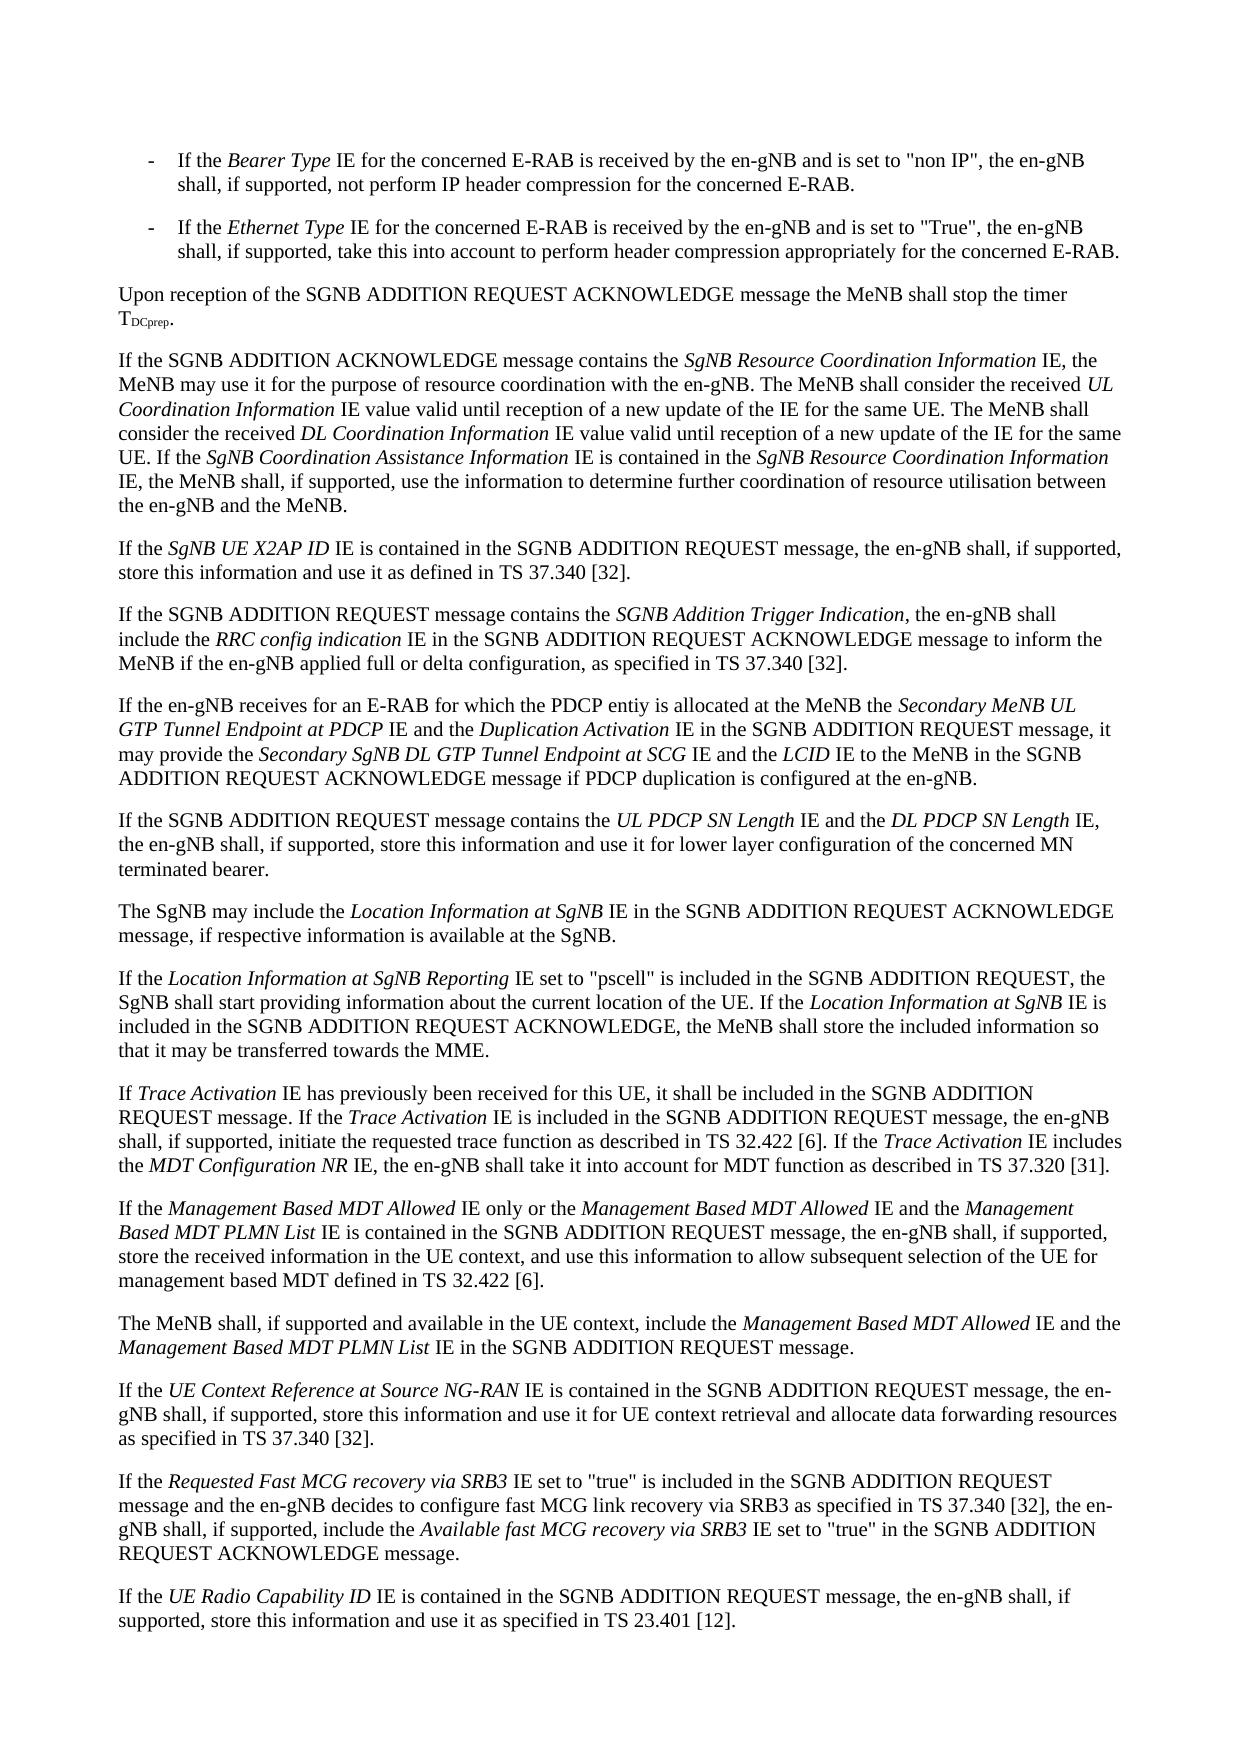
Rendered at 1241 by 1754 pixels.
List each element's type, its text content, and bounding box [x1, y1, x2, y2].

text If the SGNB ADDITION REQUEST message contains the SGNB Addition Trigger Indication, the en-gNB shall include the RRC config indication IE in the SGNB ADDITION REQUEST ACKNOWLEDGE message to inform the MeNB if the en-gNB applied full or delta configuration, as specified in TS 37.340 [32]. [118, 602, 1122, 674]
text If the SGNB ADDITION REQUEST message contains the UL PDCP SN Length IE and the DL PDCP SN Length IE, the en-gNB shall, if supported, store this information and use it for lower layer configuration of the concerned MN terminated bearer. [118, 808, 1122, 881]
text If Trace Activation IE has previously been received for this UE, it shall be included in the SGNB ADDITION REQUEST message. If the Trace Activation IE is included in the SGNB ADDITION REQUEST message, the en-gNB shall, if supported, initiate the requested trace function as described in TS 32.422 [6]. If the Trace Activation IE includes the MDT Configuration NR IE, the en-gNB shall take it into account for MDT function as described in TS 37.320 [31]. [118, 1081, 1122, 1177]
text Upon reception of the SGNB ADDITION REQUEST ACKNOWLEDGE message the MeNB shall stop the timer TDCprep. [118, 281, 1122, 329]
text The SgNB may include the Location Information at SgNB IE in the SGNB ADDITION REQUEST ACKNOWLEDGE message, if respective information is available at the SgNB. [118, 899, 1122, 947]
text - If the Bearer Type IE for the concerned E-RAB is received by the en-gNB and is set to "non IP", the en-gNB shall, if supported, not perform IP header compression for the concerned E-RAB. [148, 148, 1122, 196]
text If the UE Radio Capability ID IE is contained in the SGNB ADDITION REQUEST message, the en-gNB shall, if supported, store this information and use it as specified in TS 23.401 [12]. [118, 1584, 1122, 1632]
text If the Location Information at SgNB Reporting IE set to "pscell" is included in the SGNB ADDITION REQUEST, the SgNB shall start providing information about the current location of the UE. If the Location Information at SgNB IE is included in the SGNB ADDITION REQUEST ACKNOWLEDGE, the MeNB shall store the included information so that it may be transferred towards the MME. [118, 966, 1122, 1062]
text If the UE Context Reference at Source NG-RAN IE is contained in the SGNB ADDITION REQUEST message, the en-gNB shall, if supported, store this information and use it for UE context retrieval and allocate data forwarding resources as specified in TS 37.340 [32]. [118, 1378, 1122, 1450]
text If the SGNB ADDITION ACKNOWLEDGE message contains the SgNB Resource Coordination Information IE, the MeNB may use it for the purpose of resource coordination with the en-gNB. The MeNB shall consider the received UL Coordination Information IE value valid until reception of a new update of the IE for the same UE. The MeNB shall consider the received DL Coordination Information IE value valid until reception of a new update of the IE for the same UE. If the SgNB Coordination Assistance Information IE is contained in the SgNB Resource Coordination Information IE, the MeNB shall, if supported, use the information to determine further coordination of resource utilisation between the en-gNB and the MeNB. [118, 348, 1122, 517]
text If the SgNB UE X2AP ID IE is contained in the SGNB ADDITION REQUEST message, the en-gNB shall, if supported, store this information and use it as defined in TS 37.340 [32]. [118, 536, 1122, 584]
text If the Requested Fast MCG recovery via SRB3 IE set to "true" is included in the SGNB ADDITION REQUEST message and the en-gNB decides to configure fast MCG link recovery via SRB3 as specified in TS 37.340 [32], the en-gNB shall, if supported, include the Available fast MCG recovery via SRB3 IE set to "true" in the SGNB ADDITION REQUEST ACKNOWLEDGE message. [118, 1469, 1122, 1565]
text If the Management Based MDT Allowed IE only or the Management Based MDT Allowed IE and the Management Based MDT PLMN List IE is contained in the SGNB ADDITION REQUEST message, the en-gNB shall, if supported, store the received information in the UE context, and use this information to allow subsequent selection of the UE for management based MDT defined in TS 32.422 [6]. [118, 1196, 1122, 1292]
text - If the Ethernet Type IE for the concerned E-RAB is received by the en-gNB and is set to "True", the en-gNB shall, if supported, take this into account to perform header compression appropriately for the concerned E-RAB. [148, 214, 1122, 263]
text The MeNB shall, if supported and available in the UE context, include the Management Based MDT Allowed IE and the Management Based MDT PLMN List IE in the SGNB ADDITION REQUEST message. [118, 1311, 1122, 1359]
text If the en-gNB receives for an E-RAB for which the PDCP entiy is allocated at the MeNB the Secondary MeNB UL GTP Tunnel Endpoint at PDCP IE and the Duplication Activation IE in the SGNB ADDITION REQUEST message, it may provide the Secondary SgNB DL GTP Tunnel Endpoint at SCG IE and the LCID IE to the MeNB in the SGNB ADDITION REQUEST ACKNOWLEDGE message if PDCP duplication is configured at the en-gNB. [118, 693, 1122, 789]
